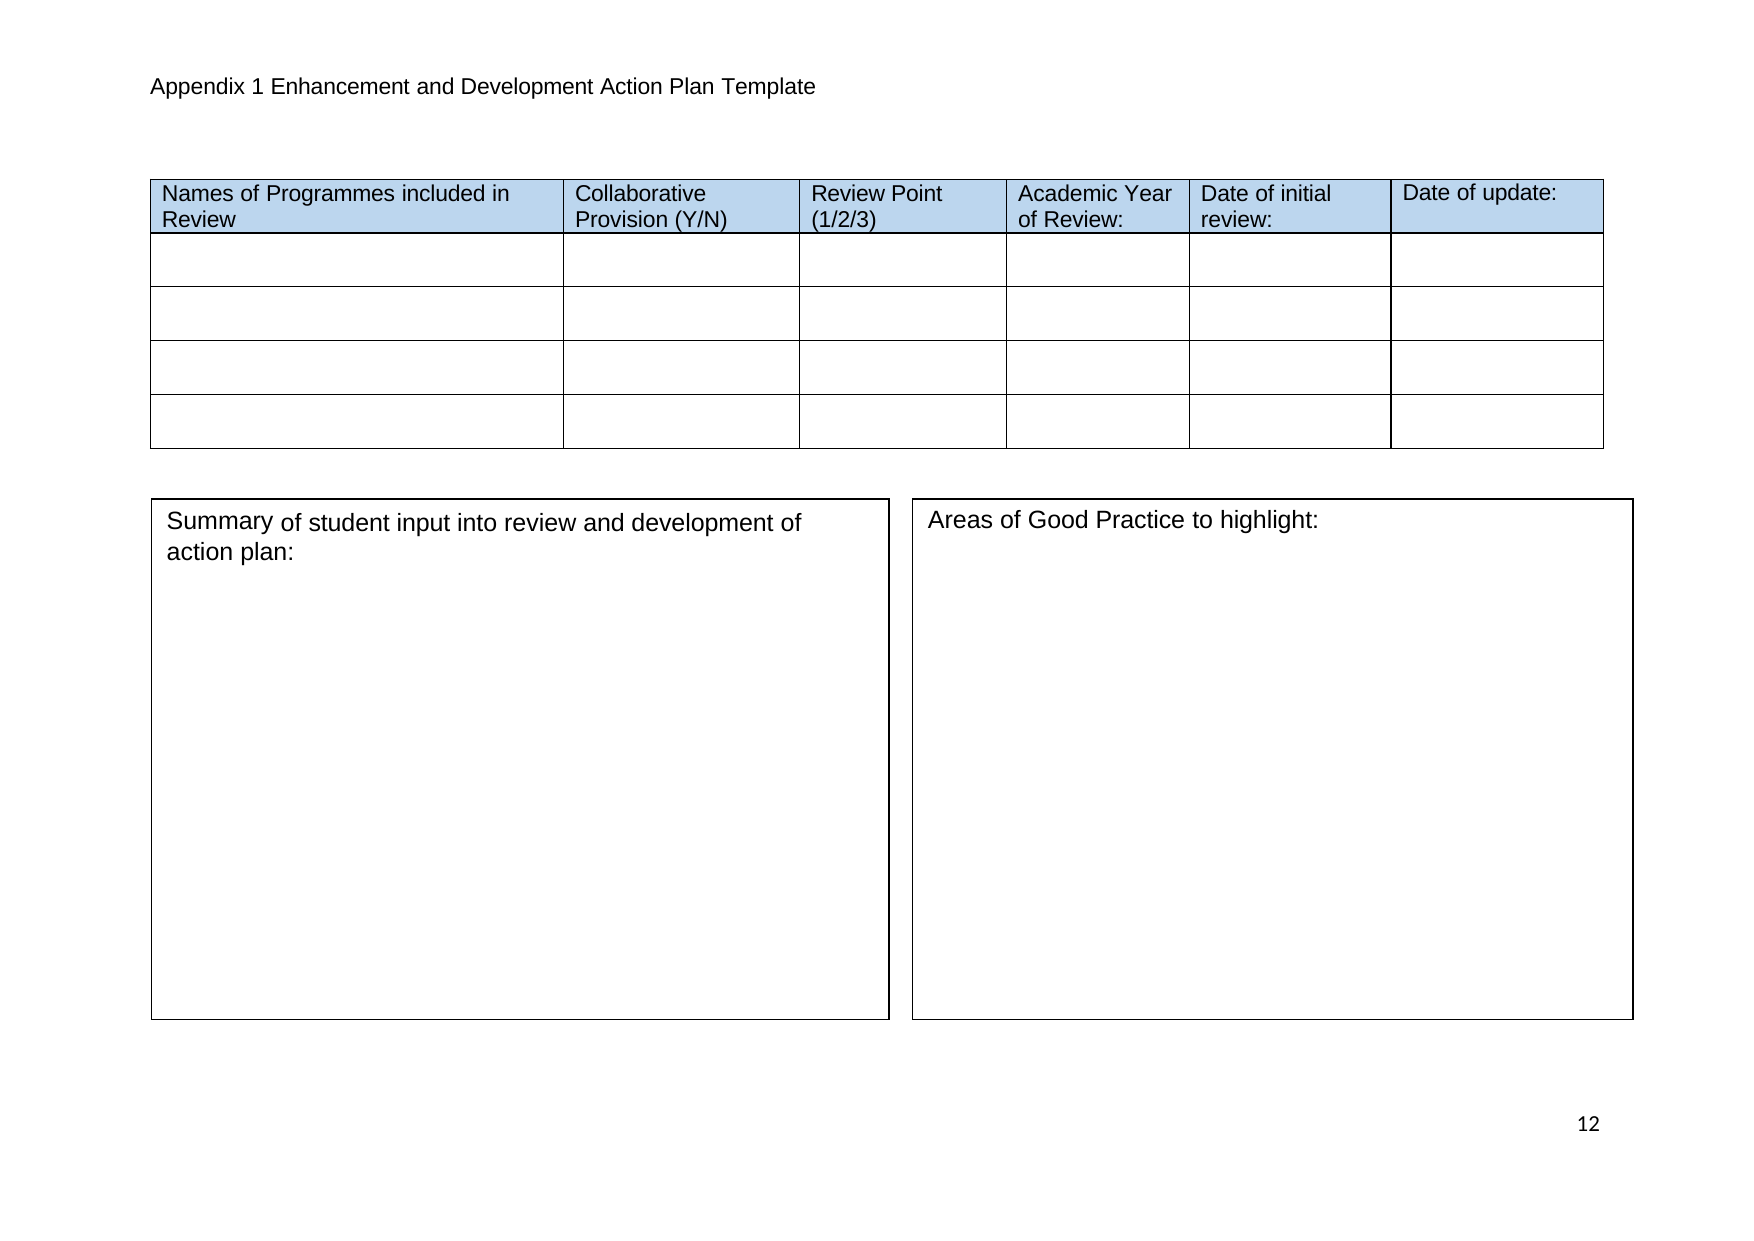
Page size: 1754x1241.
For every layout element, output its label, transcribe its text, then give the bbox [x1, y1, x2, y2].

text Appendix 1 Enhancement and Development Action Plan Template [150, 73, 1643, 99]
table_cell [564, 395, 799, 447]
table_cell [1392, 234, 1603, 286]
table_cell [1392, 341, 1603, 394]
table_cell [1007, 341, 1189, 394]
table_cell [1392, 287, 1603, 340]
table_cell [151, 287, 563, 340]
table_cell [800, 234, 1006, 286]
table_header Date of initial review: [1190, 180, 1390, 232]
table_cell [1190, 341, 1390, 394]
table_header Names of Programmes included in Review [151, 180, 563, 232]
table_cell [1392, 395, 1603, 447]
table_cell [151, 395, 563, 447]
table_cell [1007, 234, 1189, 286]
table_cell [800, 287, 1006, 340]
table_cell [800, 341, 1006, 394]
table_cell [1190, 287, 1390, 340]
table_header Academic Year of Review: [1007, 180, 1189, 232]
table_cell [151, 341, 563, 394]
table_cell [564, 234, 799, 286]
table_cell [564, 287, 799, 340]
table_header Review Point (1/2/3) [800, 180, 1006, 232]
table_cell [1007, 395, 1189, 447]
table_cell [1007, 287, 1189, 340]
table_cell [564, 341, 799, 394]
table_cell [151, 234, 563, 286]
table_header Date of update: [1392, 180, 1603, 232]
table_cell [800, 395, 1006, 447]
table_header Collaborative Provision (Y/N) [564, 180, 799, 232]
table_cell [1190, 234, 1390, 286]
table_cell [1190, 395, 1390, 447]
